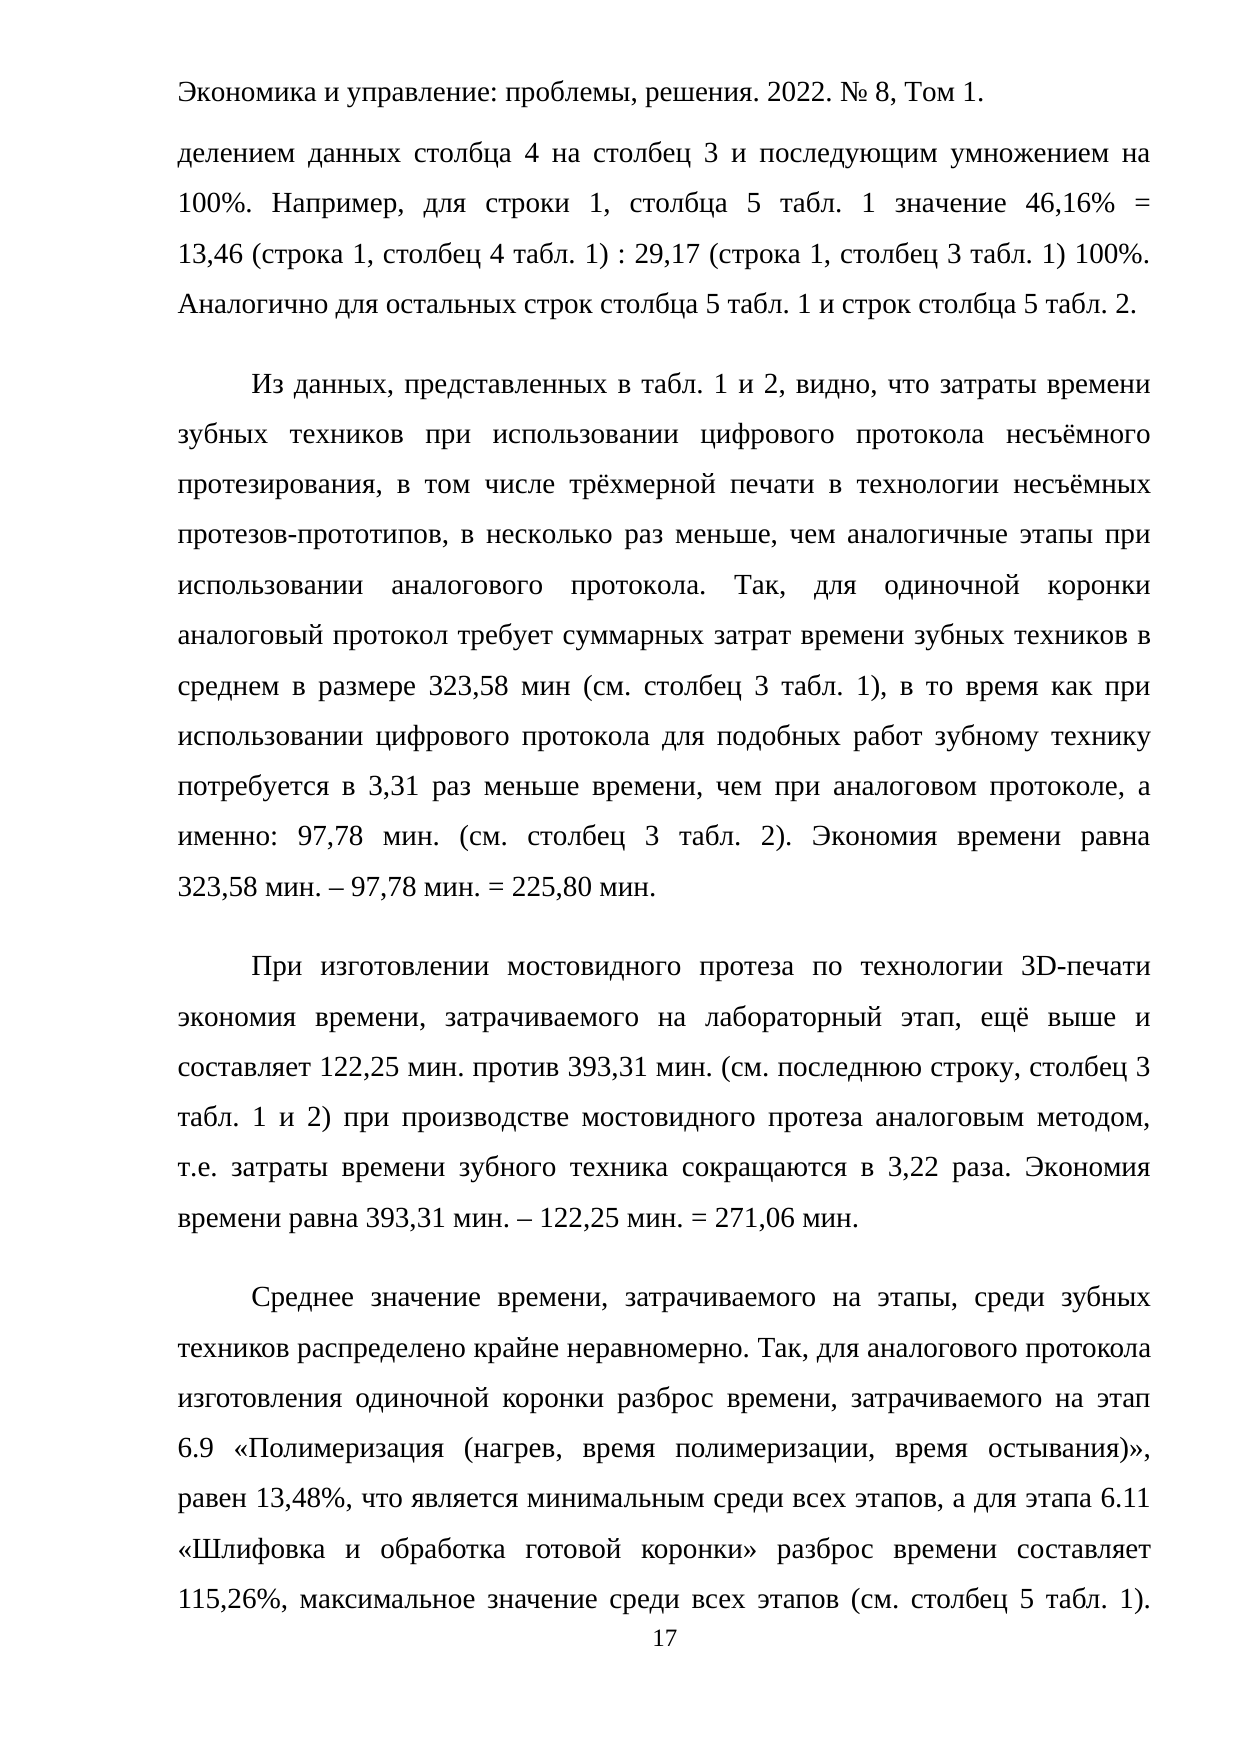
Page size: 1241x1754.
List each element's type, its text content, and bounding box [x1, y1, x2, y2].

text При изготовлении мостовидного протеза по технологии 3D-печати экономия времени, затрачиваемого на лабораторный этап, ещё выше и составляет 122,25 мин. против 393,31 мин. (см. последнюю строку, столбец 3 табл. 1 и 2) при производстве мостовидного протеза аналоговым методом, т.е. затраты времени зубного техника сокращаются в 3,22 раза. Экономия времени равна 393,31 мин. – 122,25 мин. = 271,06 мин. [177, 948, 1152, 1233]
text Из данных, представленных в табл. 1 и 2, видно, что затраты времени зубных техников при использовании цифрового протокола несъёмного протезирования, в том числе трёхмерной печати в технологии несъёмных протезов-прототипов, в несколько раз меньше, чем аналогичные этапы при использовании аналогового протокола. Так, для одиночной коронки аналоговый протокол требует суммарных затрат времени зубных техников в среднем в размере 323,58 мин (см. столбец 3 табл. 1), в то время как при использовании цифрового протокола для подобных работ зубному технику потребуется в 3,31 раз меньше времени, чем при аналоговом протоколе, а именно: 97,78 мин. (см. столбец 3 табл. 2). Экономия времени равна 323,58 мин. – 97,78 мин. = 225,80 мин. [177, 366, 1152, 902]
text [177, 135, 1152, 320]
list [177, 1279, 1152, 1615]
